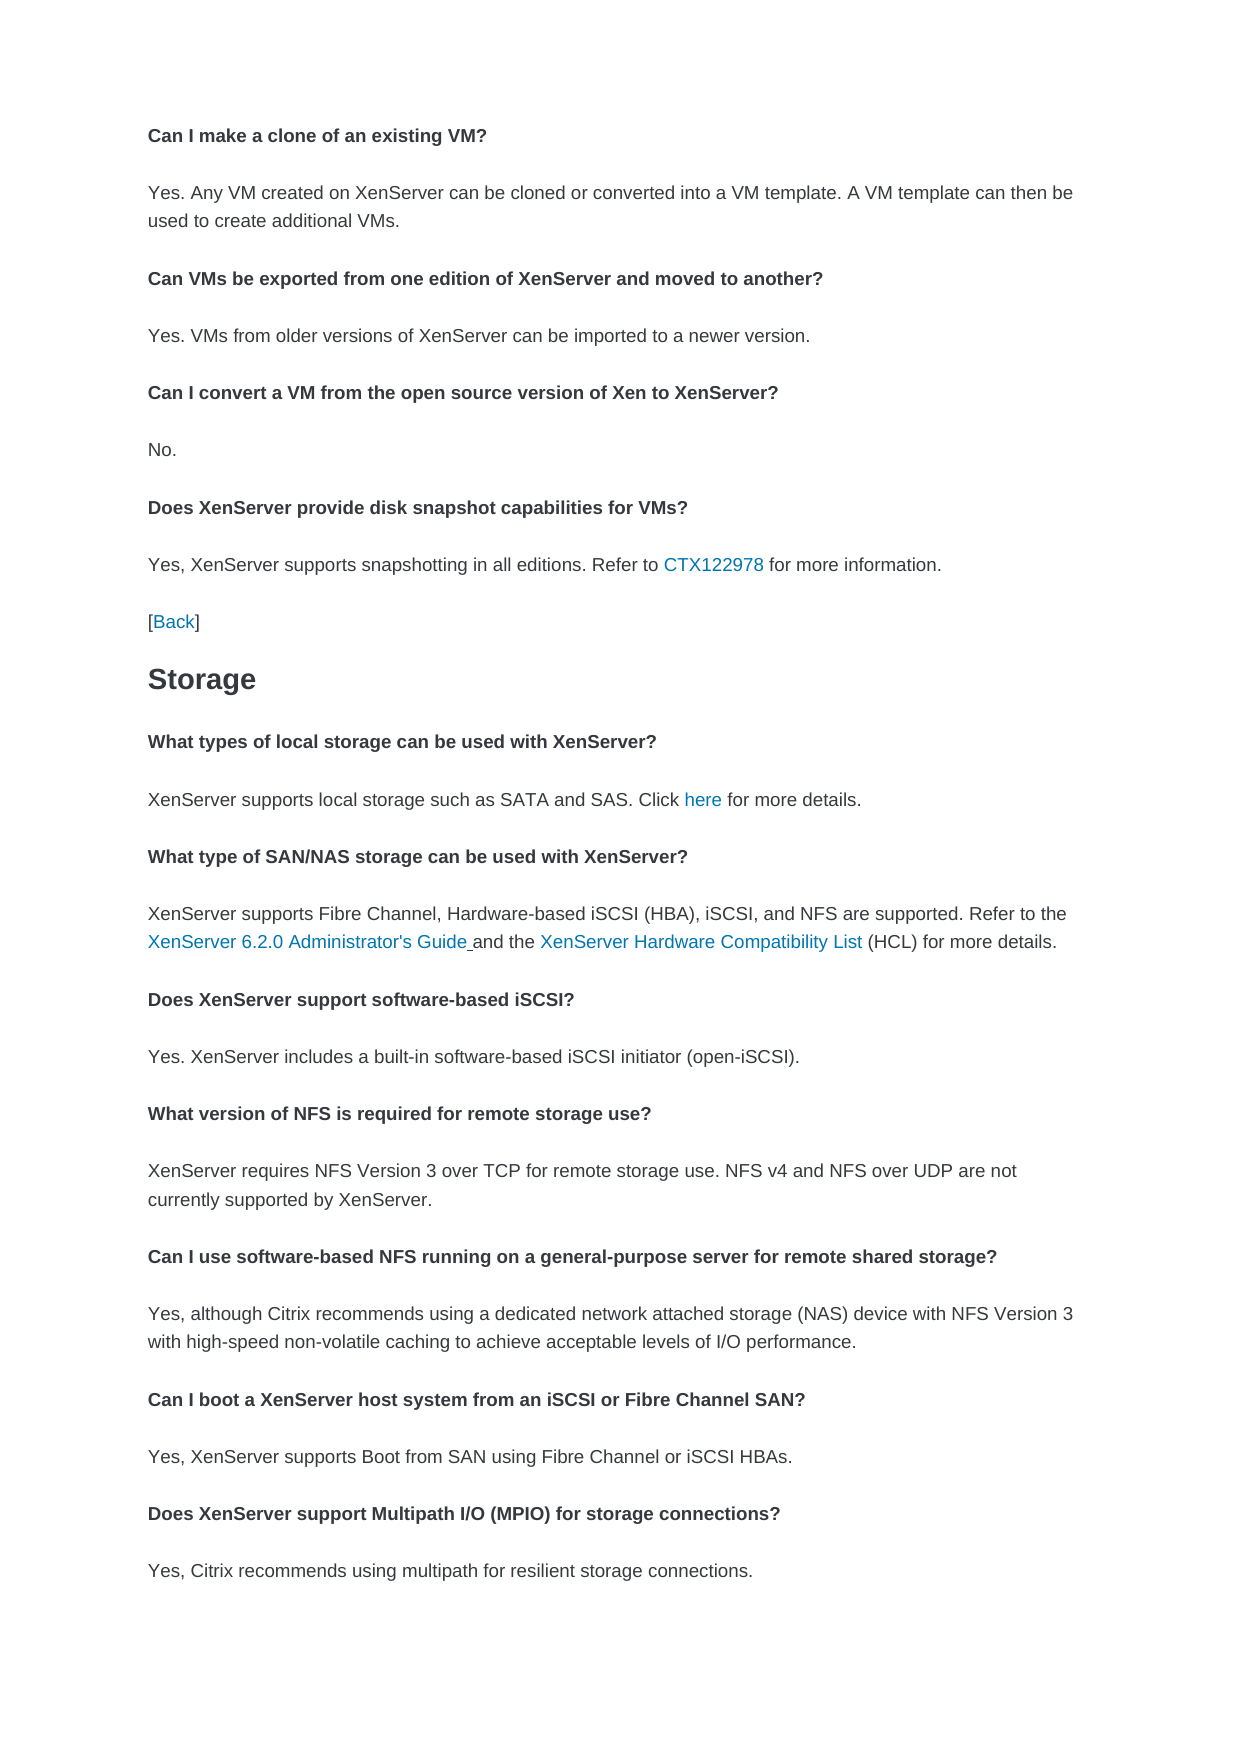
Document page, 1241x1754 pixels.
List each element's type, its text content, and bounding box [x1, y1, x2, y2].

text What type of SAN/NAS storage can be used with XenServer? [148, 839, 1093, 867]
text Yes. XenServer includes a built-in software-based iSCSI initiator (open-iSCSI). [148, 1039, 1093, 1067]
text Yes, XenServer supports Boot from SAN using Fibre Channel or iSCSI HBAs. [148, 1439, 1093, 1467]
text Yes, XenServer supports snapshotting in all editions. Refer to CTX122978 for more information. [148, 547, 1093, 575]
text Does XenServer provide disk snapshot capabilities for VMs? [148, 490, 1093, 518]
text Does XenServer support Multipath I/O (MPIO) for storage connections? [148, 1496, 1093, 1524]
text No. [148, 433, 1093, 461]
text XenServer supports Fibre Channel, Hardware-based iSCSI (HBA), iSCSI, and NFS are supported. Refer to the XenServer 6.2.0 Administrator's Guide and the XenServer Hardware Compatibility List (HCL) for more details. [148, 896, 1093, 953]
text What types of local storage can be used with XenServer? [148, 724, 1093, 753]
text Yes. VMs from older versions of XenServer can be imported to a newer version. [148, 318, 1093, 346]
text What version of NFS is required for remote storage use? [148, 1096, 1093, 1124]
text Can VMs be exported from one edition of XenServer and moved to another? [148, 261, 1093, 289]
text Storage [148, 662, 1093, 695]
text Can I boot a XenServer host system from an iSCSI or Fibre Channel SAN? [148, 1382, 1093, 1410]
text Can I convert a VM from the open source version of Xen to XenServer? [148, 375, 1093, 403]
text Yes, although Citrix recommends using a dedicated network attached storage (NAS) device with NFS Version 3 with high-speed non-volatile caching to achieve acceptable levels of I/O performance. [148, 1296, 1093, 1353]
text Yes, Citrix recommends using multipath for resilient storage connections. [148, 1554, 1093, 1582]
text XenServer supports local storage such as SATA and SAS. Click here for more details. [148, 782, 1093, 810]
text Can I make a clone of an existing VM? [148, 118, 1093, 146]
text [Back] [148, 604, 1093, 633]
text XenServer requires NFS Version 3 over TCP for remote storage use. NFS v4 and NFS over UDP are not currently supported by XenServer. [148, 1154, 1093, 1210]
text Can I use software-based NFS running on a general-purpose server for remote shared storage? [148, 1239, 1093, 1267]
text Does XenServer support software-based iSCSI? [148, 982, 1093, 1010]
text Yes. Any VM created on XenServer can be cloned or converted into a VM template. A VM template can then be used to create additional VMs. [148, 175, 1093, 232]
